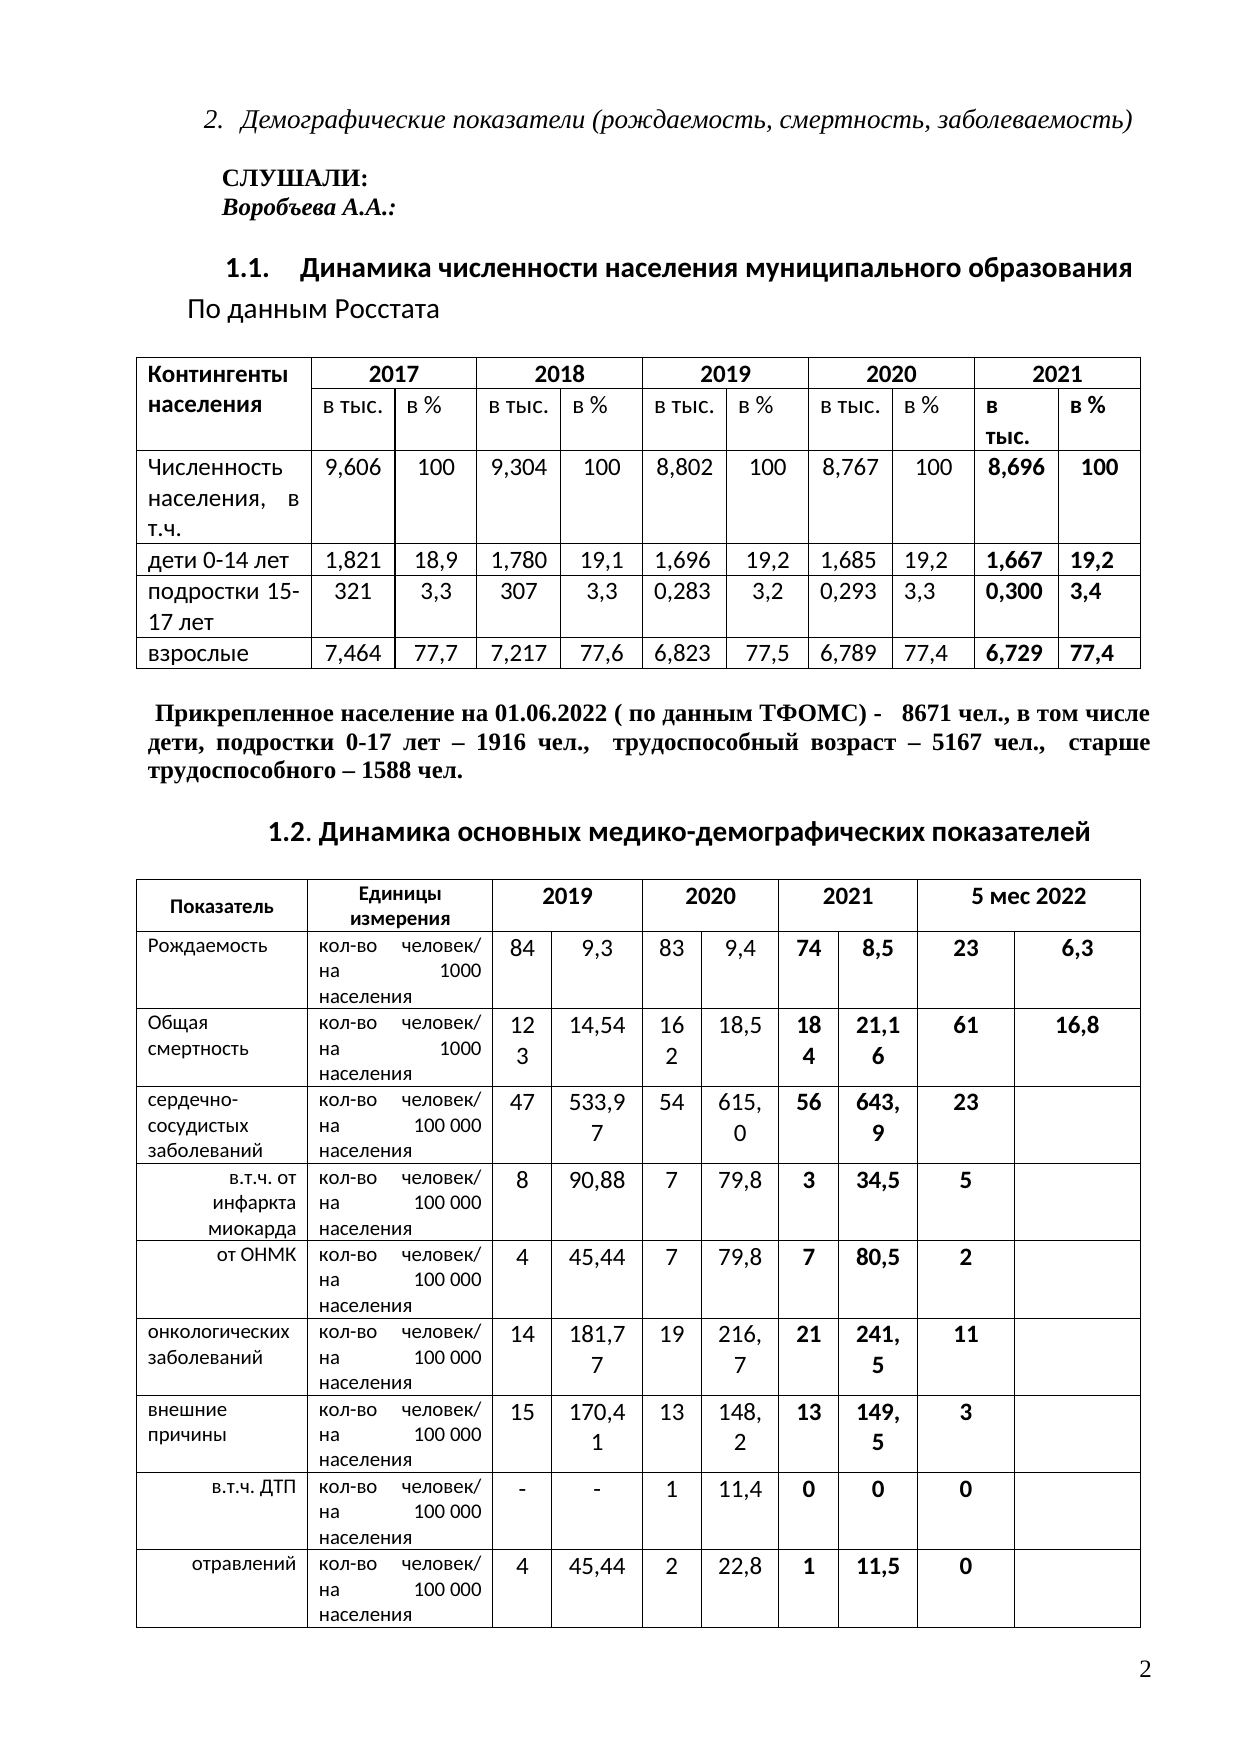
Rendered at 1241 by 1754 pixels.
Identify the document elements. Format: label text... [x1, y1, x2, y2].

table_cell 79,8 [702, 1241, 778, 1317]
table_header Контингенты населения [137, 358, 311, 450]
table_cell 9,4 [702, 932, 778, 1008]
table_cell 7,464 [312, 638, 394, 668]
table_cell внешние причины [137, 1396, 307, 1472]
table_cell кол-во человек/ на 100 000 населения [308, 1164, 492, 1240]
table_cell 77,6 [561, 638, 642, 668]
table_cell 100 [1059, 451, 1140, 543]
table_cell 4 [493, 1550, 551, 1627]
table_cell подростки 15-17 лет [137, 576, 311, 637]
table_cell 321 [312, 576, 394, 637]
table_cell 100 [727, 451, 808, 543]
table_cell 3,3 [893, 576, 974, 637]
table_cell от ОНМК [137, 1241, 307, 1317]
table_cell 84 [493, 932, 551, 1008]
table_cell кол-во человек/ на 100 000 населения [308, 1241, 492, 1317]
table_cell 13 [643, 1396, 701, 1472]
table_cell 9,304 [477, 451, 560, 543]
table_cell 0 [918, 1473, 1014, 1549]
table_cell 61 [918, 1009, 1014, 1086]
list Динамика численности населения муниципального образования [207, 249, 1152, 285]
table_header 2021 [779, 880, 917, 931]
table_cell 615,0 [702, 1087, 778, 1163]
table_cell 4 [493, 1241, 551, 1317]
table_cell 307 [477, 576, 560, 637]
text Прикрепленное население на 01.06.2022 ( по данным ТФОМС) - 8671 чел., в том числе дети, подростки 0-17 лет – 1916 чел., трудоспособный возраст – 5167 чел., старше трудоспособного – 1588 чел. [148, 698, 1152, 784]
table_cell 21,16 [839, 1009, 917, 1086]
table_cell 6,3 [1015, 932, 1140, 1008]
table_cell 100 [893, 451, 974, 543]
table_cell 83 [643, 932, 701, 1008]
table_cell 90,88 [552, 1164, 642, 1240]
table_cell 18,5 [702, 1009, 778, 1086]
table_cell в тыс. [477, 389, 560, 450]
table_cell 77,7 [396, 638, 476, 668]
table_cell 47 [493, 1087, 551, 1163]
table_cell 7,217 [477, 638, 560, 668]
table_cell в % [727, 389, 808, 450]
table_cell 1,667 [975, 544, 1058, 574]
table_cell кол-во человек/ на 100 000 населения [308, 1396, 492, 1472]
table_cell 1,821 [312, 544, 394, 574]
table_cell 6,789 [809, 638, 892, 668]
table_cell 21 [779, 1319, 838, 1395]
table_cell онкологических заболеваний [137, 1319, 307, 1395]
table_cell 8 [493, 1164, 551, 1240]
table_cell 1 [779, 1550, 838, 1627]
table_cell 184 [779, 1009, 838, 1086]
table_cell 19,1 [561, 544, 642, 574]
table_cell в тыс. [809, 389, 892, 450]
table_header 2020 [643, 880, 778, 931]
table_header Единицы измерения [308, 880, 492, 931]
table_cell 3,4 [1059, 576, 1140, 637]
table_cell 162 [643, 1009, 701, 1086]
table_cell - [552, 1473, 642, 1549]
table_cell 45,44 [552, 1241, 642, 1317]
table_cell 3 [779, 1164, 838, 1240]
table_header 2017 [312, 358, 476, 388]
table_cell кол-во человек/ на 100 000 населения [308, 1550, 492, 1627]
table_cell 8,767 [809, 451, 892, 543]
table_cell 5 [918, 1164, 1014, 1240]
table_cell 170,41 [552, 1396, 642, 1472]
table_cell 9,606 [312, 451, 394, 543]
table_cell 0,293 [809, 576, 892, 637]
table_cell 56 [779, 1087, 838, 1163]
text Воробъева А.А.: [148, 192, 1152, 221]
table_cell 19,2 [1059, 544, 1140, 574]
table_cell 7 [643, 1241, 701, 1317]
table_cell 533,97 [552, 1087, 642, 1163]
table_cell кол-во человек/ на 1000 населения [308, 932, 492, 1008]
table_cell 6,823 [643, 638, 726, 668]
table_cell 100 [561, 451, 642, 543]
table_cell 1,780 [477, 544, 560, 574]
table_cell 0,283 [643, 576, 726, 637]
table_cell в.т.ч. от инфаркта миокарда [137, 1164, 307, 1240]
table_cell 0 [779, 1473, 838, 1549]
table_cell 3 [918, 1396, 1014, 1472]
text По данным Росстата [148, 291, 1152, 326]
table_cell 100 [396, 451, 476, 543]
table_cell 79,8 [702, 1164, 778, 1240]
table_cell [1015, 1087, 1140, 1163]
table_cell кол-во человек/ на 1000 населения [308, 1009, 492, 1086]
table_cell 19 [643, 1319, 701, 1395]
table_cell 3,3 [396, 576, 476, 637]
table_cell 9,3 [552, 932, 642, 1008]
table_cell 8,802 [643, 451, 726, 543]
table_cell 0 [918, 1550, 1014, 1627]
table_cell 8,696 [975, 451, 1058, 543]
table_cell [1015, 1241, 1140, 1317]
table_cell 148,2 [702, 1396, 778, 1472]
table_cell 3,2 [727, 576, 808, 637]
table_cell 16,8 [1015, 1009, 1140, 1086]
table_header 2021 [975, 358, 1140, 388]
table_cell Общая смертность [137, 1009, 307, 1086]
table_cell 19,2 [893, 544, 974, 574]
table_cell 77,5 [727, 638, 808, 668]
table_cell в тыс. [975, 389, 1058, 450]
table_cell 18,9 [396, 544, 476, 574]
table_cell [1015, 1396, 1140, 1472]
table_cell 15 [493, 1396, 551, 1472]
table_cell взрослые [137, 638, 311, 668]
table_cell 643,9 [839, 1087, 917, 1163]
table_header 2019 [493, 880, 642, 931]
table_cell [1015, 1473, 1140, 1549]
table_cell сердечно-сосудистых заболеваний [137, 1087, 307, 1163]
table_cell 8,5 [839, 932, 917, 1008]
table_cell 123 [493, 1009, 551, 1086]
table_cell Численность населения, в т.ч. [137, 451, 311, 543]
table_cell в % [396, 389, 476, 450]
table_cell 11 [918, 1319, 1014, 1395]
table_cell 149,5 [839, 1396, 917, 1472]
table_header 2018 [477, 358, 642, 388]
table_cell 1,696 [643, 544, 726, 574]
table_cell 23 [918, 932, 1014, 1008]
table_cell 181,77 [552, 1319, 642, 1395]
text 1.2. Динамика основных медико-демографических показателей [148, 813, 1152, 848]
table_cell - [493, 1473, 551, 1549]
table_cell 7 [643, 1164, 701, 1240]
table_cell 34,5 [839, 1164, 917, 1240]
table_cell 45,44 [552, 1550, 642, 1627]
table_cell 2 [918, 1241, 1014, 1317]
table_cell [1015, 1164, 1140, 1240]
table_cell 3,3 [561, 576, 642, 637]
table_cell 13 [779, 1396, 838, 1472]
table_cell отравлений [137, 1550, 307, 1627]
table_cell 77,4 [1059, 638, 1140, 668]
table_cell 2 [643, 1550, 701, 1627]
table_cell в % [561, 389, 642, 450]
table_cell Рождаемость [137, 932, 307, 1008]
table_cell 54 [643, 1087, 701, 1163]
table_cell 7 [779, 1241, 838, 1317]
table_cell [1015, 1550, 1140, 1627]
table_cell 23 [918, 1087, 1014, 1163]
table_cell кол-во человек/ на 100 000 населения [308, 1087, 492, 1163]
table_cell 74 [779, 932, 838, 1008]
table_cell в % [1059, 389, 1140, 450]
table_cell кол-во человек/ на 100 000 населения [308, 1319, 492, 1395]
table_header Показатель [137, 880, 307, 931]
table_cell 22,8 [702, 1550, 778, 1627]
table_cell 11,5 [839, 1550, 917, 1627]
table_cell 14 [493, 1319, 551, 1395]
table_cell 77,4 [893, 638, 974, 668]
table_cell 216,7 [702, 1319, 778, 1395]
table_cell 19,2 [727, 544, 808, 574]
table_cell 241,5 [839, 1319, 917, 1395]
table_cell 14,54 [552, 1009, 642, 1086]
table_header 5 мес 2022 [918, 880, 1140, 931]
table_cell [1015, 1319, 1140, 1395]
table_cell кол-во человек/ на 100 000 населения [308, 1473, 492, 1549]
table_header 2020 [809, 358, 974, 388]
table_cell 0 [839, 1473, 917, 1549]
table_cell дети 0-14 лет [137, 544, 311, 574]
table_cell в.т.ч. ДТП [137, 1473, 307, 1549]
list Демографические показатели (рождаемость, смертность, заболеваемость) [185, 103, 1152, 134]
table_cell 11,4 [702, 1473, 778, 1549]
table_cell 0,300 [975, 576, 1058, 637]
table_cell 1,685 [809, 544, 892, 574]
table_cell в тыс. [643, 389, 726, 450]
table_cell 6,729 [975, 638, 1058, 668]
text СЛУШАЛИ: [148, 163, 1152, 192]
table_cell в % [893, 389, 974, 450]
table_cell в тыс. [312, 389, 394, 450]
table_header 2019 [643, 358, 808, 388]
table_cell 80,5 [839, 1241, 917, 1317]
table_cell 1 [643, 1473, 701, 1549]
